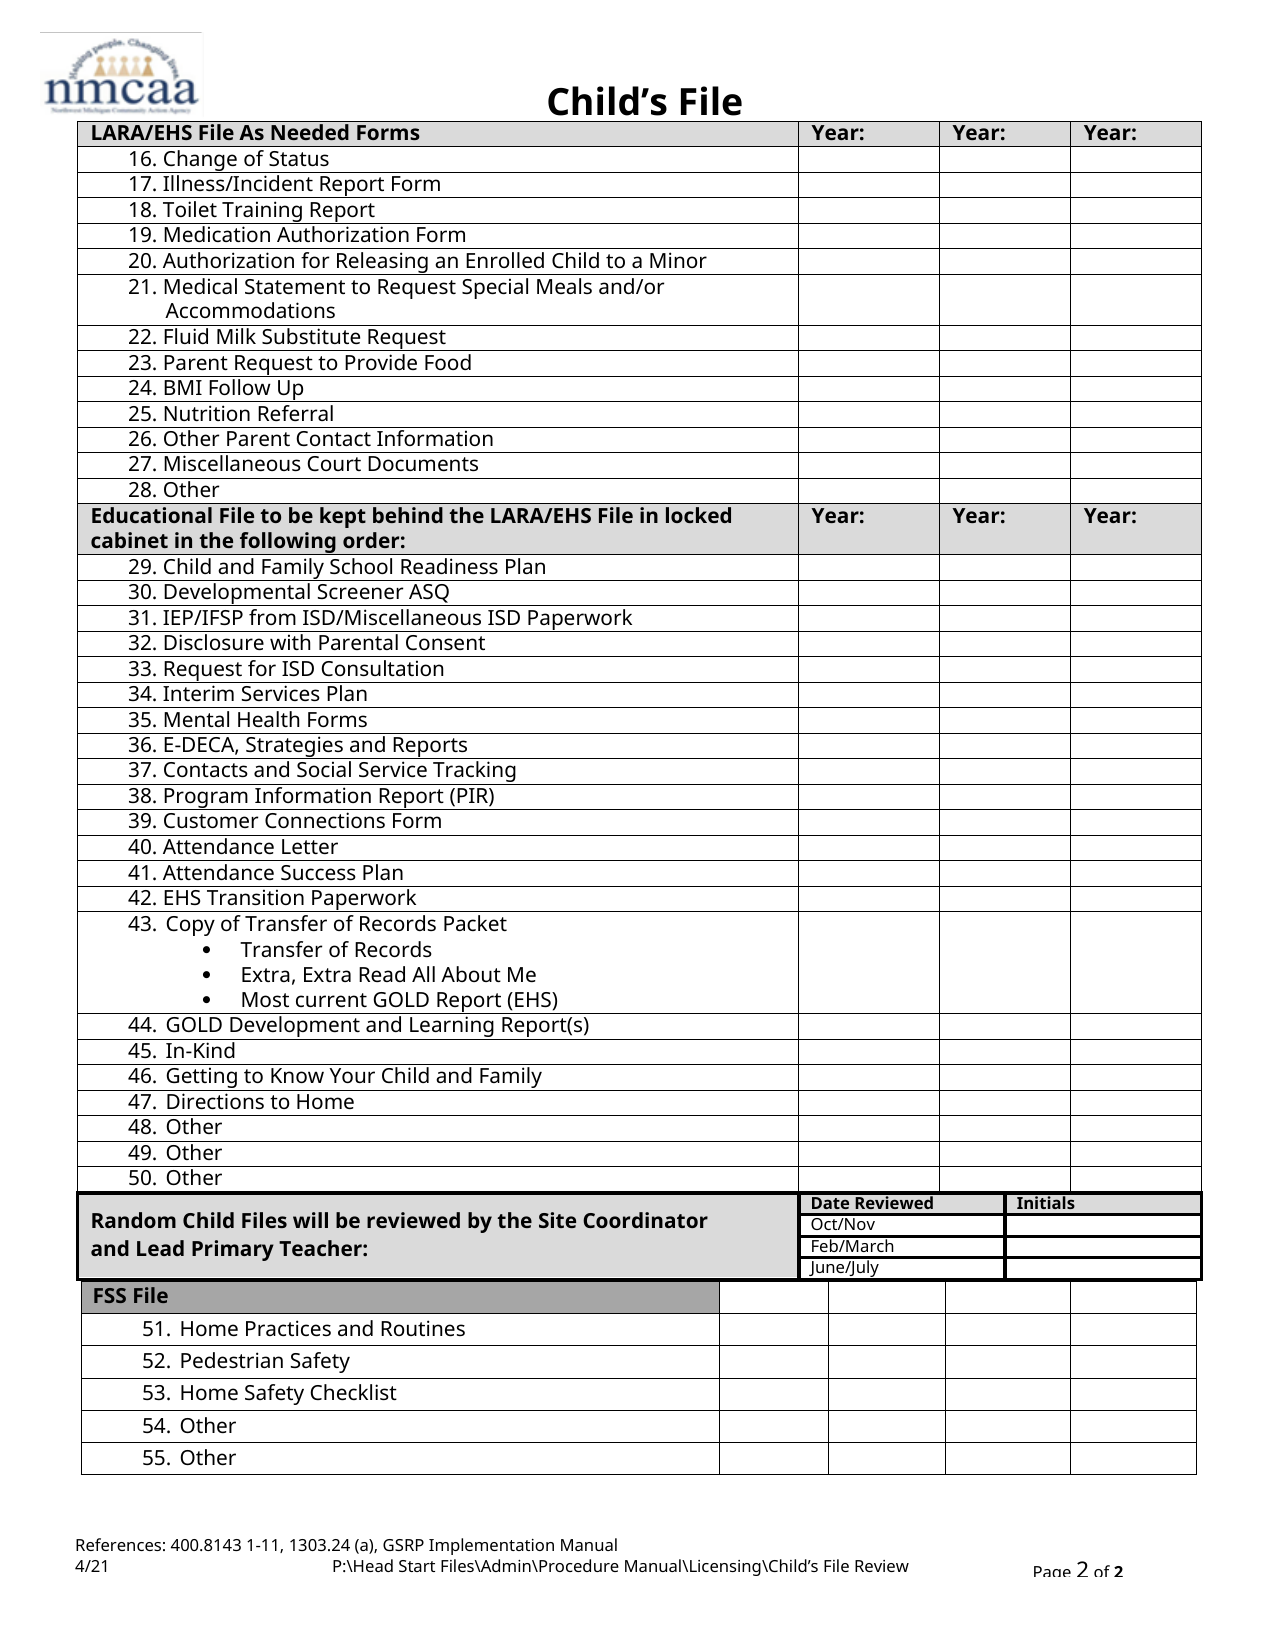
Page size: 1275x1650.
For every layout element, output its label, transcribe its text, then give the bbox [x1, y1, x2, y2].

table_cell 41. Attendance Success Plan [78, 861, 798, 886]
table_cell [1071, 836, 1201, 860]
table_cell [940, 224, 1070, 248]
table_cell [799, 198, 939, 223]
table_cell [720, 1411, 828, 1442]
table_cell [946, 1411, 1070, 1442]
table_cell [799, 887, 939, 911]
table_cell [940, 479, 1070, 503]
table_header Year: [940, 122, 1070, 146]
table_cell [1071, 453, 1201, 478]
table_cell [1071, 1314, 1196, 1345]
table_cell 16. Change of Status [78, 147, 798, 172]
table_cell Year: [1071, 504, 1201, 554]
table_cell [1071, 887, 1201, 911]
table_cell [829, 1379, 945, 1410]
table_cell Copy of Transfer of Records Packet Transfer of Records Extra, Extra Read All About Me Most current GOLD Report (EHS) [78, 912, 798, 1013]
table_cell [1071, 224, 1201, 248]
table_header LARA/EHS File As Needed Forms [78, 122, 798, 146]
table_cell [799, 275, 939, 325]
table_header FSS File [82, 1282, 719, 1313]
table_cell Getting to Know Your Child and Family [78, 1065, 798, 1090]
table_cell [1071, 1411, 1196, 1442]
table_cell [940, 708, 1070, 733]
table_cell Home Safety Checklist [82, 1379, 719, 1410]
table_cell 27. Miscellaneous Court Documents [78, 453, 798, 478]
table_cell Other [82, 1411, 719, 1442]
table_cell [799, 606, 939, 631]
table_cell [1071, 1379, 1196, 1410]
table_cell [940, 326, 1070, 350]
table_cell [799, 683, 939, 707]
table_cell 22. Fluid Milk Substitute Request [78, 326, 798, 350]
table_cell [799, 224, 939, 248]
table_cell [1071, 351, 1201, 376]
table_cell [940, 810, 1070, 834]
table_cell 28. Other [78, 479, 798, 503]
table_cell [940, 249, 1070, 274]
table_cell Educational File to be kept behind the LARA/EHS File in locked cabinet in the following order: [78, 504, 798, 554]
table_cell [940, 1014, 1070, 1039]
table_cell June/July [801, 1259, 1003, 1277]
table_cell 20. Authorization for Releasing an Enrolled Child to a Minor [78, 249, 798, 274]
table_cell [1071, 198, 1201, 223]
table_cell Pedestrian Safety [82, 1346, 719, 1377]
table_header [720, 1282, 828, 1313]
table_cell [799, 810, 939, 834]
table_cell [799, 632, 939, 656]
table_cell [799, 173, 939, 197]
table_cell [1071, 708, 1201, 733]
table_cell [799, 581, 939, 605]
table_cell [799, 351, 939, 376]
table_cell 36. E-DECA, Strategies and Reports [78, 734, 798, 758]
table_cell [940, 683, 1070, 707]
table_cell [799, 249, 939, 274]
table_cell [940, 453, 1070, 478]
table_cell [1071, 759, 1201, 783]
table_cell [799, 734, 939, 758]
table_cell Random Child Files will be reviewed by the Site Coordinator and Lead Primary Teacher: [79, 1195, 797, 1277]
table_cell [799, 1065, 939, 1090]
table_cell [799, 1116, 939, 1141]
table_cell GOLD Development and Learning Report(s) [78, 1014, 798, 1039]
table_cell [1071, 632, 1201, 656]
table_cell [799, 1040, 939, 1064]
table_cell [799, 912, 939, 1013]
table_cell [946, 1346, 1070, 1377]
table_cell [1071, 428, 1201, 452]
table_cell [799, 785, 939, 809]
table_cell [1071, 1142, 1201, 1166]
table_cell 38. Program Information Report (PIR) [78, 785, 798, 809]
table_cell [1071, 402, 1201, 427]
table_cell [940, 912, 1070, 1013]
table_cell [1071, 479, 1201, 503]
table_cell [829, 1346, 945, 1377]
table_cell 33. Request for ISD Consultation [78, 657, 798, 682]
table_cell 37. Contacts and Social Service Tracking [78, 759, 798, 783]
table_cell 42. EHS Transition Paperwork [78, 887, 798, 911]
table_cell [1071, 173, 1201, 197]
table_cell [1071, 912, 1201, 1013]
table_cell [1071, 1167, 1201, 1191]
table_header Year: [799, 122, 939, 146]
table_cell [940, 785, 1070, 809]
table_cell [829, 1443, 945, 1474]
table_cell Other [78, 1167, 798, 1191]
table_cell [940, 836, 1070, 860]
table_cell [1071, 1443, 1196, 1474]
table_header Year: [1071, 122, 1201, 146]
table_cell [1071, 657, 1201, 682]
table_cell [799, 759, 939, 783]
table_cell Directions to Home [78, 1091, 798, 1115]
table_cell [1071, 1014, 1201, 1039]
table_cell [940, 1065, 1070, 1090]
table_cell Home Practices and Routines [82, 1314, 719, 1345]
table_header [829, 1282, 945, 1313]
table_cell 18. Toilet Training Report [78, 198, 798, 223]
table_cell [720, 1379, 828, 1410]
table_cell [940, 402, 1070, 427]
table_cell [940, 632, 1070, 656]
table_cell 32. Disclosure with Parental Consent [78, 632, 798, 656]
table_cell 30. Developmental Screener ASQ [78, 581, 798, 605]
table_cell Initials [1007, 1195, 1200, 1213]
table_cell [940, 555, 1070, 580]
table_cell [1071, 1346, 1196, 1377]
table_cell [1071, 861, 1201, 886]
table_cell 34. Interim Services Plan [78, 683, 798, 707]
table_cell [799, 708, 939, 733]
table_cell [799, 861, 939, 886]
table_cell [799, 428, 939, 452]
table_cell [799, 453, 939, 478]
table_cell [829, 1314, 945, 1345]
table_cell [940, 861, 1070, 886]
table_cell 26. Other Parent Contact Information [78, 428, 798, 452]
table_cell [799, 1167, 939, 1191]
table_header [946, 1282, 1070, 1313]
table_cell Date Reviewed [801, 1195, 1003, 1213]
table_cell [1071, 581, 1201, 605]
table_cell [940, 275, 1070, 325]
table_cell 24. BMI Follow Up [78, 377, 798, 401]
table_cell [1007, 1216, 1200, 1234]
table_cell [1071, 147, 1201, 172]
table_cell [940, 198, 1070, 223]
table_header [1071, 1282, 1196, 1313]
table_cell [720, 1346, 828, 1377]
table_cell [940, 147, 1070, 172]
table_cell 23. Parent Request to Provide Food [78, 351, 798, 376]
table_cell Other [78, 1116, 798, 1141]
table_cell 40. Attendance Letter [78, 836, 798, 860]
table_cell 31. IEP/IFSP from ISD/Miscellaneous ISD Paperwork [78, 606, 798, 631]
table_cell [799, 147, 939, 172]
picture [40, 31, 204, 119]
table_cell [940, 581, 1070, 605]
table_cell [1071, 606, 1201, 631]
table_cell [940, 1116, 1070, 1141]
table_cell 29. Child and Family School Readiness Plan [78, 555, 798, 580]
table_cell [829, 1411, 945, 1442]
table_cell [799, 326, 939, 350]
table_cell [940, 734, 1070, 758]
table_cell [720, 1314, 828, 1345]
table_cell 39. Customer Connections Form [78, 810, 798, 834]
table_cell [940, 759, 1070, 783]
table_cell [1071, 683, 1201, 707]
table_cell [940, 1091, 1070, 1115]
table_cell Feb/March [801, 1238, 1003, 1256]
table_cell [1071, 1116, 1201, 1141]
table_cell [946, 1443, 1070, 1474]
table_cell [799, 1142, 939, 1166]
table_cell [946, 1379, 1070, 1410]
table_cell [1007, 1259, 1200, 1277]
table_cell [940, 351, 1070, 376]
table_cell 21. Medical Statement to Request Special Meals and/or Accommodations [78, 275, 798, 325]
table_cell [1071, 326, 1201, 350]
table_cell [1007, 1238, 1200, 1256]
table_cell [1071, 810, 1201, 834]
table_cell Other [78, 1142, 798, 1166]
table_cell [946, 1314, 1070, 1345]
table_cell [940, 1167, 1070, 1191]
table_cell [940, 606, 1070, 631]
table_cell [1071, 1040, 1201, 1064]
table_cell 17. Illness/Incident Report Form [78, 173, 798, 197]
table_cell [799, 555, 939, 580]
table_cell [1071, 1065, 1201, 1090]
table_cell [1071, 1091, 1201, 1115]
table_cell 19. Medication Authorization Form [78, 224, 798, 248]
table_cell [799, 836, 939, 860]
table_cell [1071, 249, 1201, 274]
table_cell [940, 428, 1070, 452]
table_cell In-Kind [78, 1040, 798, 1064]
table_cell [940, 887, 1070, 911]
table_cell [799, 402, 939, 427]
table_cell [1071, 734, 1201, 758]
table_cell [940, 377, 1070, 401]
table_cell [799, 657, 939, 682]
table_cell [799, 377, 939, 401]
table_cell [1071, 785, 1201, 809]
table_cell [720, 1443, 828, 1474]
table_cell Year: [799, 504, 939, 554]
table_cell [799, 479, 939, 503]
table_cell 25. Nutrition Referral [78, 402, 798, 427]
table_cell [1071, 377, 1201, 401]
table_cell [799, 1091, 939, 1115]
table_cell Other [82, 1443, 719, 1474]
table_cell [799, 1014, 939, 1039]
table_cell [940, 1142, 1070, 1166]
table_cell [940, 173, 1070, 197]
table_cell [1071, 555, 1201, 580]
table_cell [940, 657, 1070, 682]
table_cell Oct/Nov [801, 1216, 1003, 1234]
table_cell Year: [940, 504, 1070, 554]
table_cell 35. Mental Health Forms [78, 708, 798, 733]
table_cell [1071, 275, 1201, 325]
table_cell [940, 1040, 1070, 1064]
